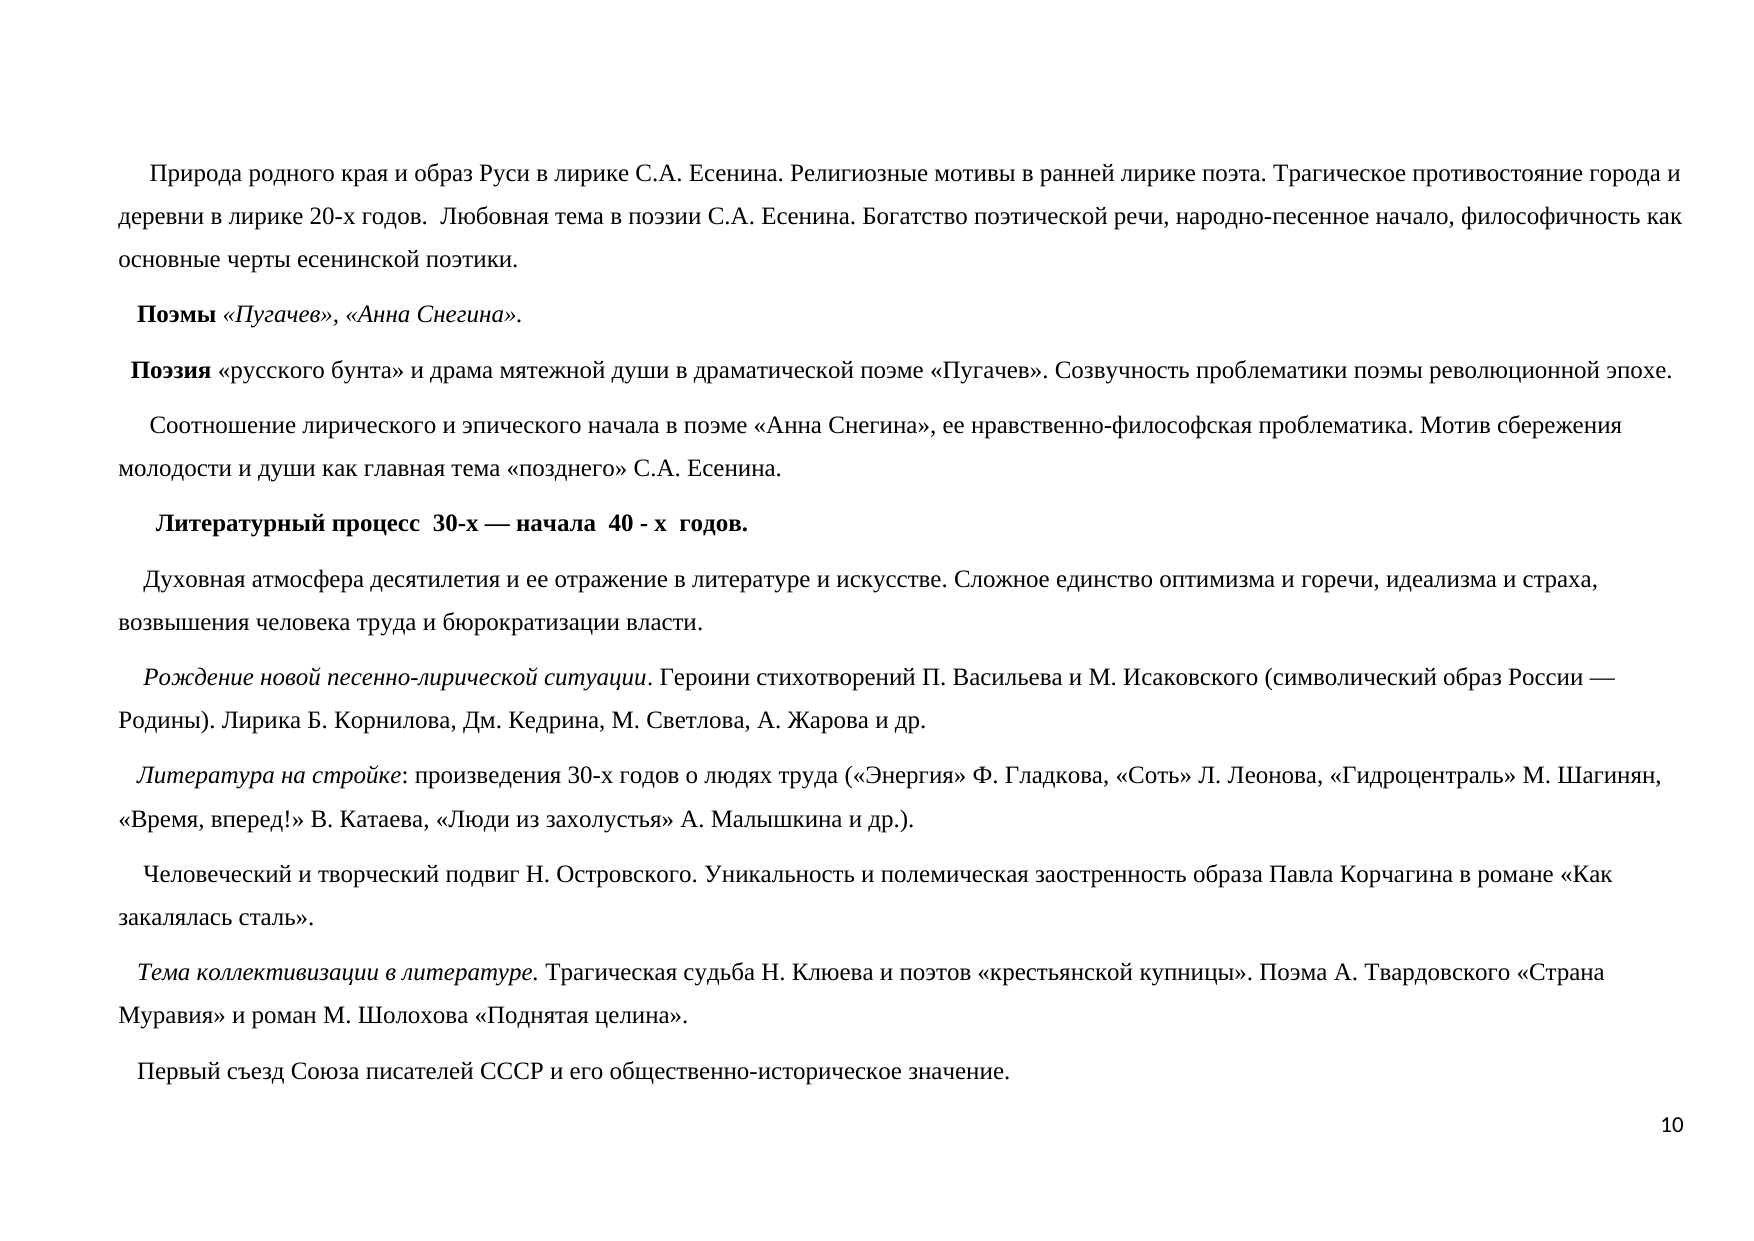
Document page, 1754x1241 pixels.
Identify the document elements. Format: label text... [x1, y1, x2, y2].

text Литература на стройке: произведения 30-х годов о людях труда («Энергия» Ф. Гладкова, «Соть» Л. Леонова, «Гидроцентраль» М. Шагинян, «Время, вперед!» В. Катаева, «Люди из захолустья» А. Малышкина и др.). [118, 761, 1683, 832]
text Поэмы «Пугачев», «Анна Снегина». [118, 299, 1683, 328]
text Природа родного края и образ Руси в лирике С.А. Есенина. Религиозные мотивы в ранней лирике поэта. Трагическое противостояние города и деревни в лирике 20-х годов. Любовная тема в поэзии С.А. Есенина. Богатство поэтической речи, народно-песенное начало, философичность как основные черты есенинской поэтики. [118, 158, 1683, 273]
text Рождение новой песенно-лирической ситуации. Героини стихотворений П. Васильева и М. Исаковского (символический образ России — Родины). Лирика Б. Корнилова, Дм. Кедрина, М. Светлова, А. Жарова и др. [118, 662, 1683, 734]
text Соотношение лирического и эпического начала в поэме «Анна Снегина», ее нравственно-философская проблематика. Мотив сбережения молодости и души как главная тема «позднего» С.А. Есенина. [118, 410, 1683, 482]
text Духовная атмосфера десятилетия и ее отражение в литературе и искусстве. Сложное единство оптимизма и горечи, идеализма и страха, возвышения человека труда и бюрократизации власти. [118, 564, 1683, 636]
text Тема коллективизации в литературе. Трагическая судьба Н. Клюева и поэтов «крестьянской купницы». Поэма А. Твардовского «Страна Муравия» и роман М. Шолохова «Поднятая целина». [118, 957, 1683, 1029]
text Литературный процесс 30-х — начала 40 - х годов. [118, 508, 1683, 537]
text Человеческий и творческий подвиг Н. Островского. Уникальность и полемическая заостренность образа Павла Корчагина в романе «Как закалялась сталь». [118, 859, 1683, 931]
text Поэзия «русского бунта» и драма мятежной души в драматической поэме «Пугачев». Созвучность проблематики поэмы революционной эпохе. [118, 355, 1683, 383]
text Первый съезд Союза писателей СССР и его общественно-историческое значение. [118, 1056, 1683, 1085]
